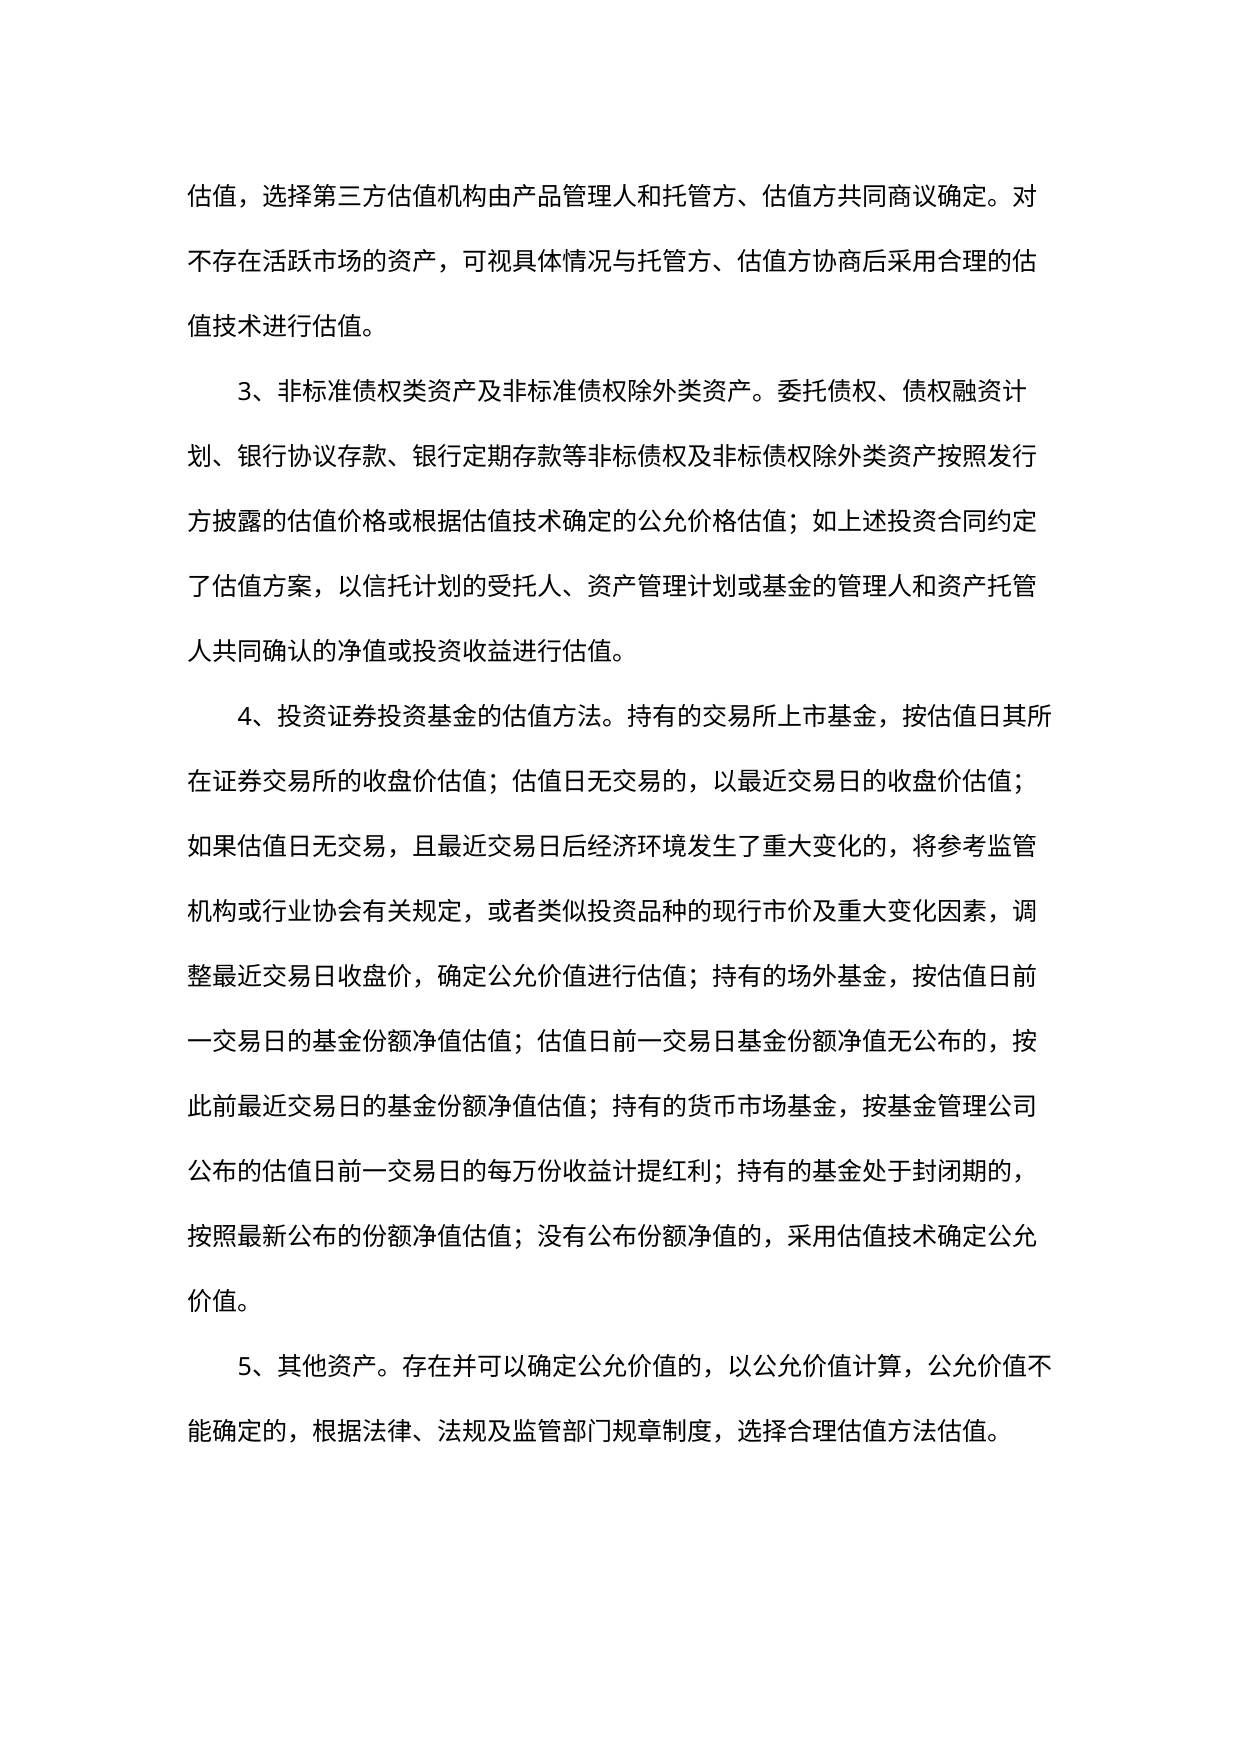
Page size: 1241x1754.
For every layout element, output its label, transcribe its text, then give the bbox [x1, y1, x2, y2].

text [187, 162, 1053, 357]
text 4、投资证券投资基金的估值方法。持有的交易所上市基金，按估值日其所在证券交易所的收盘价估值；估值日无交易的，以最近交易日的收盘价估值；如果估值日无交易，且最近交易日后经济环境发生了重大变化的，将参考监管机构或行业协会有关规定，或者类似投资品种的现行市价及重大变化因素，调整最近交易日收盘价，确定公允价值进行估值；持有的场外基金，按估值日前一交易日的基金份额净值估值；估值日前一交易日基金份额净值无公布的，按此前最近交易日的基金份额净值估值；持有的货币市场基金，按基金管理公司公布的估值日前一交易日的每万份收益计提红利；持有的基金处于封闭期的，按照最新公布的份额净值估值；没有公布份额净值的，采用估值技术确定公允价值。 [187, 682, 1053, 1332]
list 5、其他资产。存在并可以确定公允价值的，以公允价值计算，公允价值不能确定的，根据法律、法规及监管部门规章制度，选择合理估值方法估值。 [187, 1332, 1053, 1462]
text 3、非标准债权类资产及非标准债权除外类资产。委托债权、债权融资计划、银行协议存款、银行定期存款等非标债权及非标债权除外类资产按照发行方披露的估值价格或根据估值技术确定的公允价格估值；如上述投资合同约定了估值方案，以信托计划的受托人、资产管理计划或基金的管理人和资产托管人共同确认的净值或投资收益进行估值。 [187, 357, 1053, 682]
